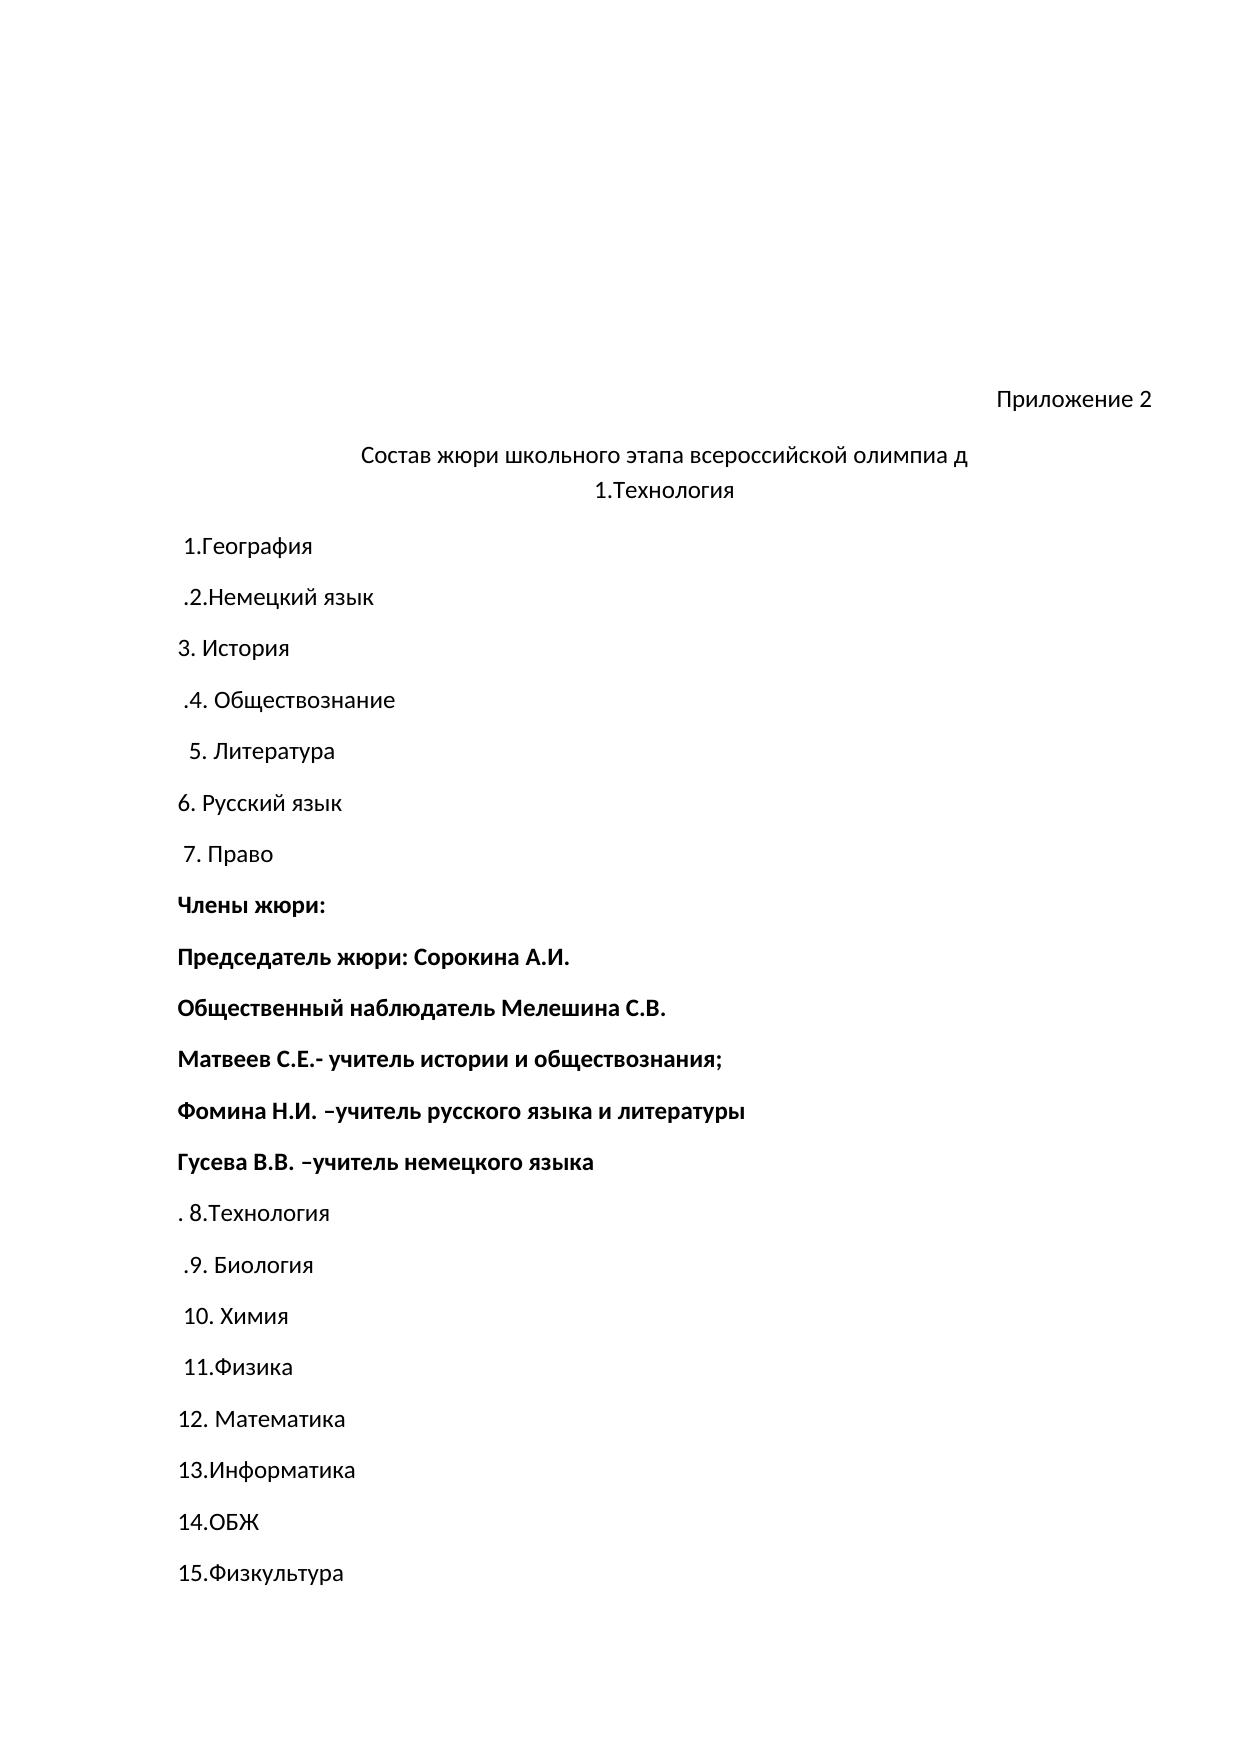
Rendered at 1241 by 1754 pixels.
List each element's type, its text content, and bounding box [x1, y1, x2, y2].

text 11.Физика [177, 1352, 1152, 1382]
text Матвеев С.Е.- учитель истории и обществознания; [177, 1043, 1152, 1074]
text 13.Информатика [177, 1454, 1152, 1485]
text 14.ОБЖ [177, 1506, 1152, 1536]
text . 8.Технология [177, 1197, 1152, 1228]
text Председатель жюри: Сорокина А.И. [177, 941, 1152, 971]
text Гусева В.В. –учитель немецкого языка [177, 1146, 1152, 1177]
text 3. История [177, 633, 1152, 663]
text .9. Биология [177, 1249, 1152, 1279]
text 6. Русский язык [177, 787, 1152, 817]
text Фомина Н.И. –учитель русского языка и литературы [177, 1095, 1152, 1125]
text 1.География [177, 530, 1152, 560]
text .2.Немецкий язык [177, 581, 1152, 612]
text 12. Математика [177, 1403, 1152, 1433]
text 10. Химия [177, 1300, 1152, 1331]
text Общественный наблюдатель Мелешина С.В. [177, 992, 1152, 1023]
text 5. Литература [177, 735, 1152, 766]
text .4. Обществознание [177, 684, 1152, 714]
text 15.Физкультура [177, 1557, 1152, 1587]
text 7. Право [177, 838, 1152, 868]
text Члены жюри: [177, 889, 1152, 920]
text Приложение 2 [177, 383, 1152, 414]
text Состав жюри школьного этапа всероссийской олимпиа д 1.Технология [177, 439, 1152, 504]
